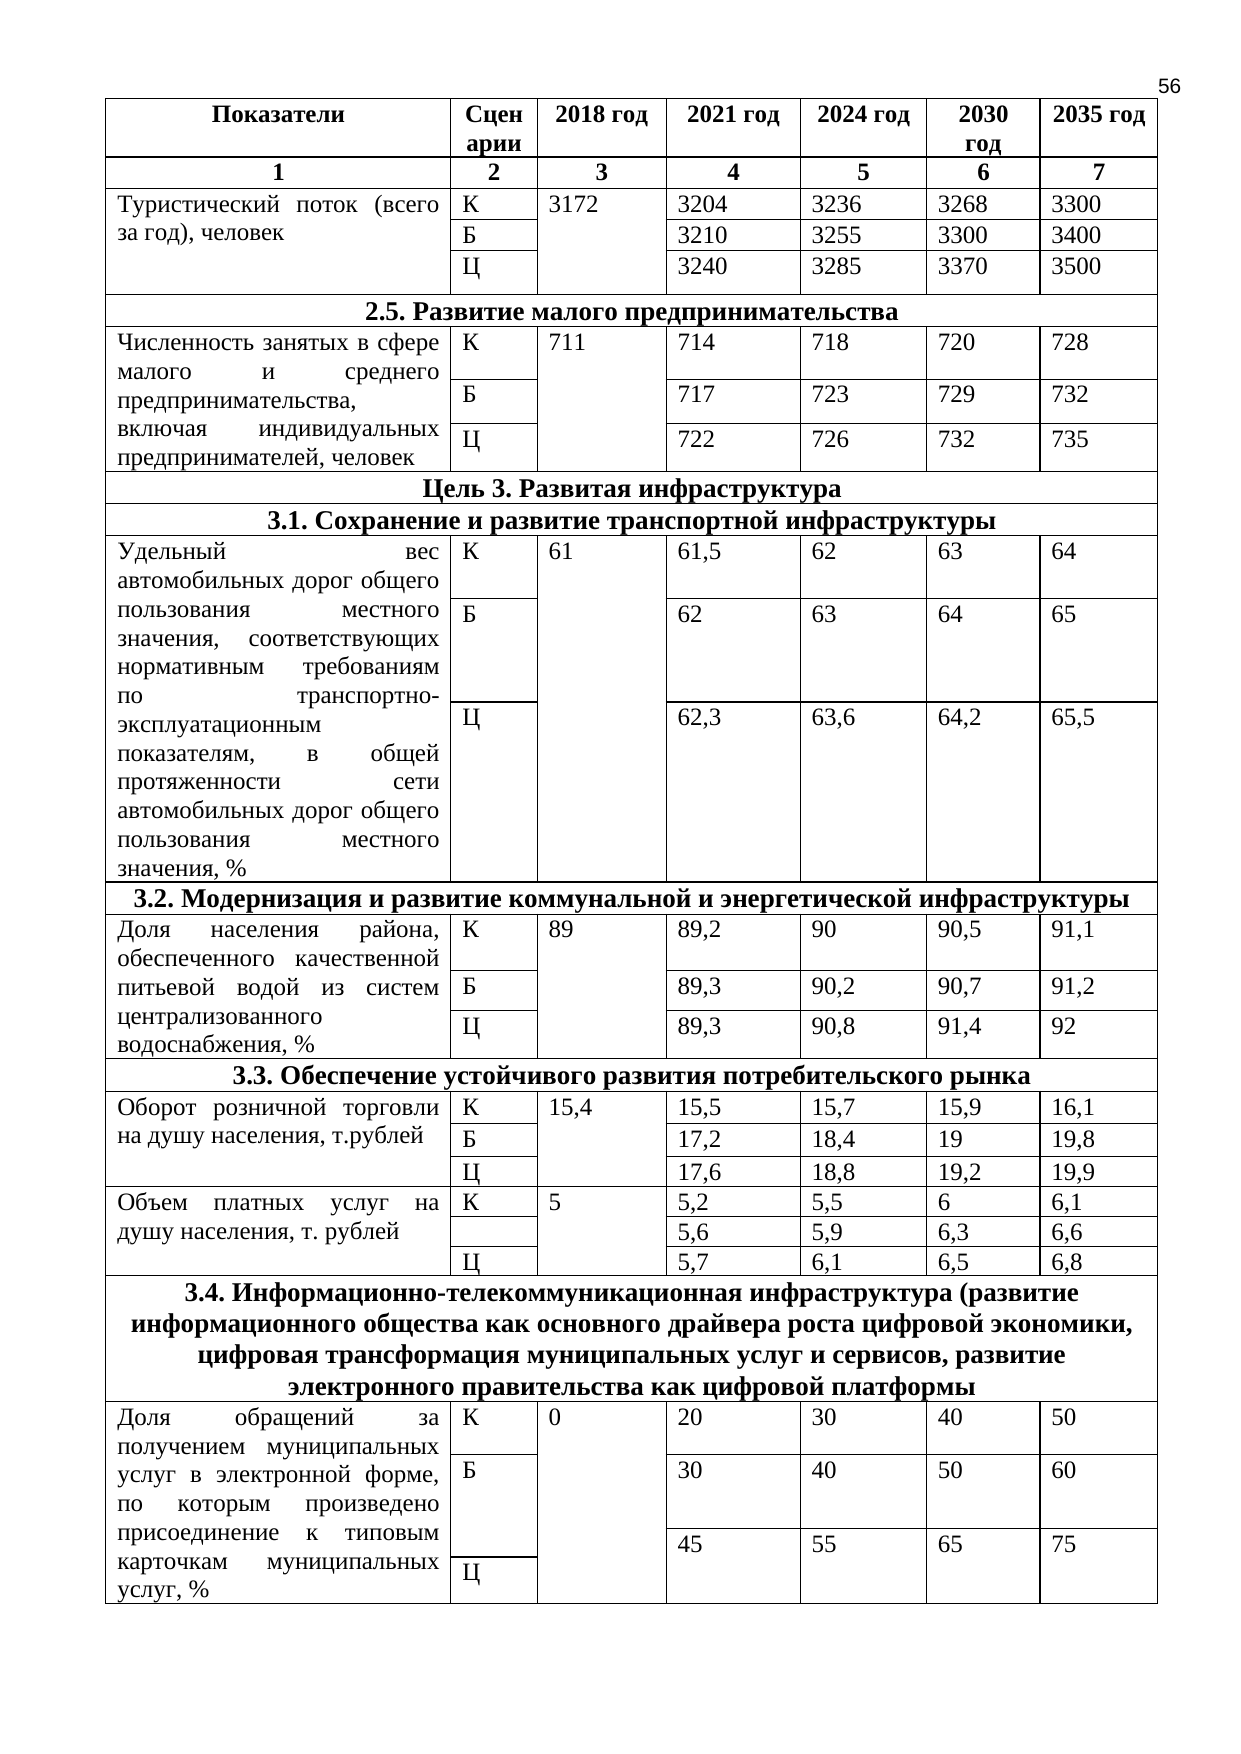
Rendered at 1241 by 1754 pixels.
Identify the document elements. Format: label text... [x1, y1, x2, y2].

table_cell 5 [538, 1187, 666, 1275]
table_cell Объем платных услуг на душу населения, т. рублей [106, 1187, 450, 1275]
table_cell Ц [451, 1247, 537, 1275]
table_cell 5 [801, 158, 926, 188]
table_cell 65 [1041, 599, 1157, 701]
table_cell 17,6 [667, 1157, 800, 1186]
table_cell 6,5 [927, 1247, 1039, 1275]
table_cell 64 [1041, 536, 1157, 598]
table_cell 30 [801, 1402, 926, 1454]
table_cell 92 [1041, 1011, 1157, 1058]
table_cell 6,1 [801, 1247, 926, 1275]
table_cell Ц [451, 1011, 537, 1058]
table_cell 20 [667, 1402, 800, 1454]
table_cell 62,3 [667, 703, 800, 881]
table_cell 91,4 [927, 1011, 1039, 1058]
table_cell К [451, 536, 537, 598]
table_cell 3268 [927, 189, 1039, 219]
table_cell Оборот розничной торговли на душу населения, т.рублей [106, 1092, 450, 1186]
table_cell 17,2 [667, 1124, 800, 1156]
table_cell 60 [1041, 1455, 1157, 1528]
table_cell 728 [1041, 327, 1157, 378]
table_cell 90,7 [927, 971, 1039, 1010]
table_cell Ц [451, 251, 537, 294]
table_cell 90,8 [801, 1011, 926, 1058]
table_cell 3285 [801, 251, 926, 294]
table_cell 3400 [1041, 220, 1157, 250]
table_cell 6 [927, 1187, 1039, 1216]
table_cell Б [451, 220, 537, 250]
table_cell 6,1 [1041, 1187, 1157, 1216]
table_header 2035 год [1041, 99, 1157, 156]
table_cell 732 [927, 424, 1039, 471]
table_cell 6,8 [1041, 1247, 1157, 1275]
table_cell 6,3 [927, 1217, 1039, 1246]
table_cell 15,4 [538, 1092, 666, 1186]
table_cell Ц [451, 424, 537, 471]
table_cell 75 [1041, 1529, 1157, 1603]
table_cell 15,9 [927, 1092, 1039, 1123]
table_cell 729 [927, 380, 1039, 423]
table_cell 15,7 [801, 1092, 926, 1123]
table_cell 50 [927, 1455, 1039, 1528]
table_cell 3240 [667, 251, 800, 294]
table_cell 62 [667, 599, 800, 701]
table_cell Удельный вес автомобильных дорог общего пользования местного значения, соответствующих нормативным требованиям по транспортно-эксплуатационным показателям, в общей протяженности сети автомобильных дорог общего пользования местного значения, % [106, 536, 450, 881]
table_cell 50 [1041, 1402, 1157, 1454]
table_cell 6 [927, 158, 1039, 188]
table_cell 89,3 [667, 971, 800, 1010]
table_cell К [451, 915, 537, 970]
table_cell 5,5 [801, 1187, 926, 1216]
table_cell 3500 [1041, 251, 1157, 294]
table_cell 3 [538, 158, 666, 188]
table_cell 18,8 [801, 1157, 926, 1186]
table_cell 90,2 [801, 971, 926, 1010]
table_cell К [451, 1187, 537, 1216]
table_cell 61,5 [667, 536, 800, 598]
table_cell 732 [1041, 380, 1157, 423]
table_cell 19,2 [927, 1157, 1039, 1186]
table_cell 90 [801, 915, 926, 970]
table_header 2018 год [538, 99, 666, 156]
table_cell 3370 [927, 251, 1039, 294]
table_cell 65,5 [1041, 703, 1157, 881]
table_cell [451, 1217, 537, 1246]
table_cell 720 [927, 327, 1039, 378]
table_cell 45 [667, 1529, 800, 1603]
table_cell К [451, 327, 537, 378]
table_cell Б [451, 971, 537, 1010]
table_cell 5,6 [667, 1217, 800, 1246]
table_cell К [451, 189, 537, 219]
table_cell 726 [801, 424, 926, 471]
table_cell 19,9 [1041, 1157, 1157, 1186]
table_cell 30 [667, 1455, 800, 1528]
table_cell 19 [927, 1124, 1039, 1156]
table_cell 3.1. Сохранение и развитие транспортной инфраструктуры [106, 504, 1157, 535]
table_cell 64,2 [927, 703, 1039, 881]
table_cell 4 [667, 158, 800, 188]
table_cell 5,2 [667, 1187, 800, 1216]
table_cell Численность занятых в сфере малого и среднего предпринимательства, включая индивидуальных предпринимателей, человек [106, 327, 450, 471]
table_cell 7 [1041, 158, 1157, 188]
table_cell 714 [667, 327, 800, 378]
table_cell 91,1 [1041, 915, 1157, 970]
table_cell Ц [451, 1558, 537, 1603]
table_cell 717 [667, 380, 800, 423]
table_cell Ц [451, 703, 537, 881]
table_cell 718 [801, 327, 926, 378]
table_cell 62 [801, 536, 926, 598]
table_cell 15,5 [667, 1092, 800, 1123]
table_cell Доля населения района, обеспеченного качественной питьевой водой из систем централизованного водоснабжения, % [106, 915, 450, 1058]
table_cell 3300 [927, 220, 1039, 250]
table_cell 89,3 [667, 1011, 800, 1058]
table_cell Ц [451, 1157, 537, 1186]
table_cell 3255 [801, 220, 926, 250]
table_cell 3236 [801, 189, 926, 219]
table_header 2024 год [801, 99, 926, 156]
table_cell 3.3. Обеспечение устойчивого развития потребительского рынка [106, 1059, 1157, 1091]
table_cell 90,5 [927, 915, 1039, 970]
table_cell 3210 [667, 220, 800, 250]
table_cell 1 [106, 158, 450, 188]
table_header 2021 год [667, 99, 800, 156]
table_cell Туристический поток (всего за год), человек [106, 189, 450, 294]
table_cell 3204 [667, 189, 800, 219]
table_cell 3.4. Информационно-телекоммуникационная инфраструктура (развитие информационного общества как основного драйвера роста цифровой экономики, цифровая трансформация муниципальных услуг и сервисов, развитие электронного правительства как цифровой платформы [106, 1276, 1157, 1401]
table_cell 64 [927, 599, 1039, 701]
table_cell 55 [801, 1529, 926, 1603]
table_cell Б [451, 1455, 537, 1556]
table_cell 722 [667, 424, 800, 471]
table_cell 2 [451, 158, 537, 188]
table_cell 6,6 [1041, 1217, 1157, 1246]
table_cell 89 [538, 915, 666, 1058]
table_cell Б [451, 599, 537, 701]
table_cell Доля обращений за получением муниципальных услуг в электронной форме, по которым произведено присоединение к типовым карточкам муниципальных услуг, % [106, 1402, 450, 1603]
table_cell 5,9 [801, 1217, 926, 1246]
table_cell 63,6 [801, 703, 926, 881]
table_cell К [451, 1092, 537, 1123]
table_cell 91,2 [1041, 971, 1157, 1010]
table_cell 63 [801, 599, 926, 701]
table_cell 19,8 [1041, 1124, 1157, 1156]
table_header Показатели [106, 99, 450, 156]
table_cell 3172 [538, 189, 666, 294]
table_cell 16,1 [1041, 1092, 1157, 1123]
table_cell 61 [538, 536, 666, 881]
table_header 2030 год [927, 99, 1039, 156]
table_cell 3.2. Модернизация и развитие коммунальной и энергетической инфраструктуры [106, 883, 1157, 913]
table_cell 89,2 [667, 915, 800, 970]
table_cell 723 [801, 380, 926, 423]
table_cell 735 [1041, 424, 1157, 471]
table_cell 18,4 [801, 1124, 926, 1156]
table_cell Б [451, 1124, 537, 1156]
table_cell Цель 3. Развитая инфраструктура [106, 472, 1157, 503]
table_header Сценарии [451, 99, 537, 156]
table_cell 711 [538, 327, 666, 471]
table_cell 63 [927, 536, 1039, 598]
table_cell 2.5. Развитие малого предпринимательства [106, 295, 1157, 326]
table_cell 0 [538, 1402, 666, 1603]
table_cell 3300 [1041, 189, 1157, 219]
table_cell 65 [927, 1529, 1039, 1603]
table_cell 40 [801, 1455, 926, 1528]
table_cell 40 [927, 1402, 1039, 1454]
table_cell Б [451, 380, 537, 423]
table_cell 5,7 [667, 1247, 800, 1275]
table_cell К [451, 1402, 537, 1454]
